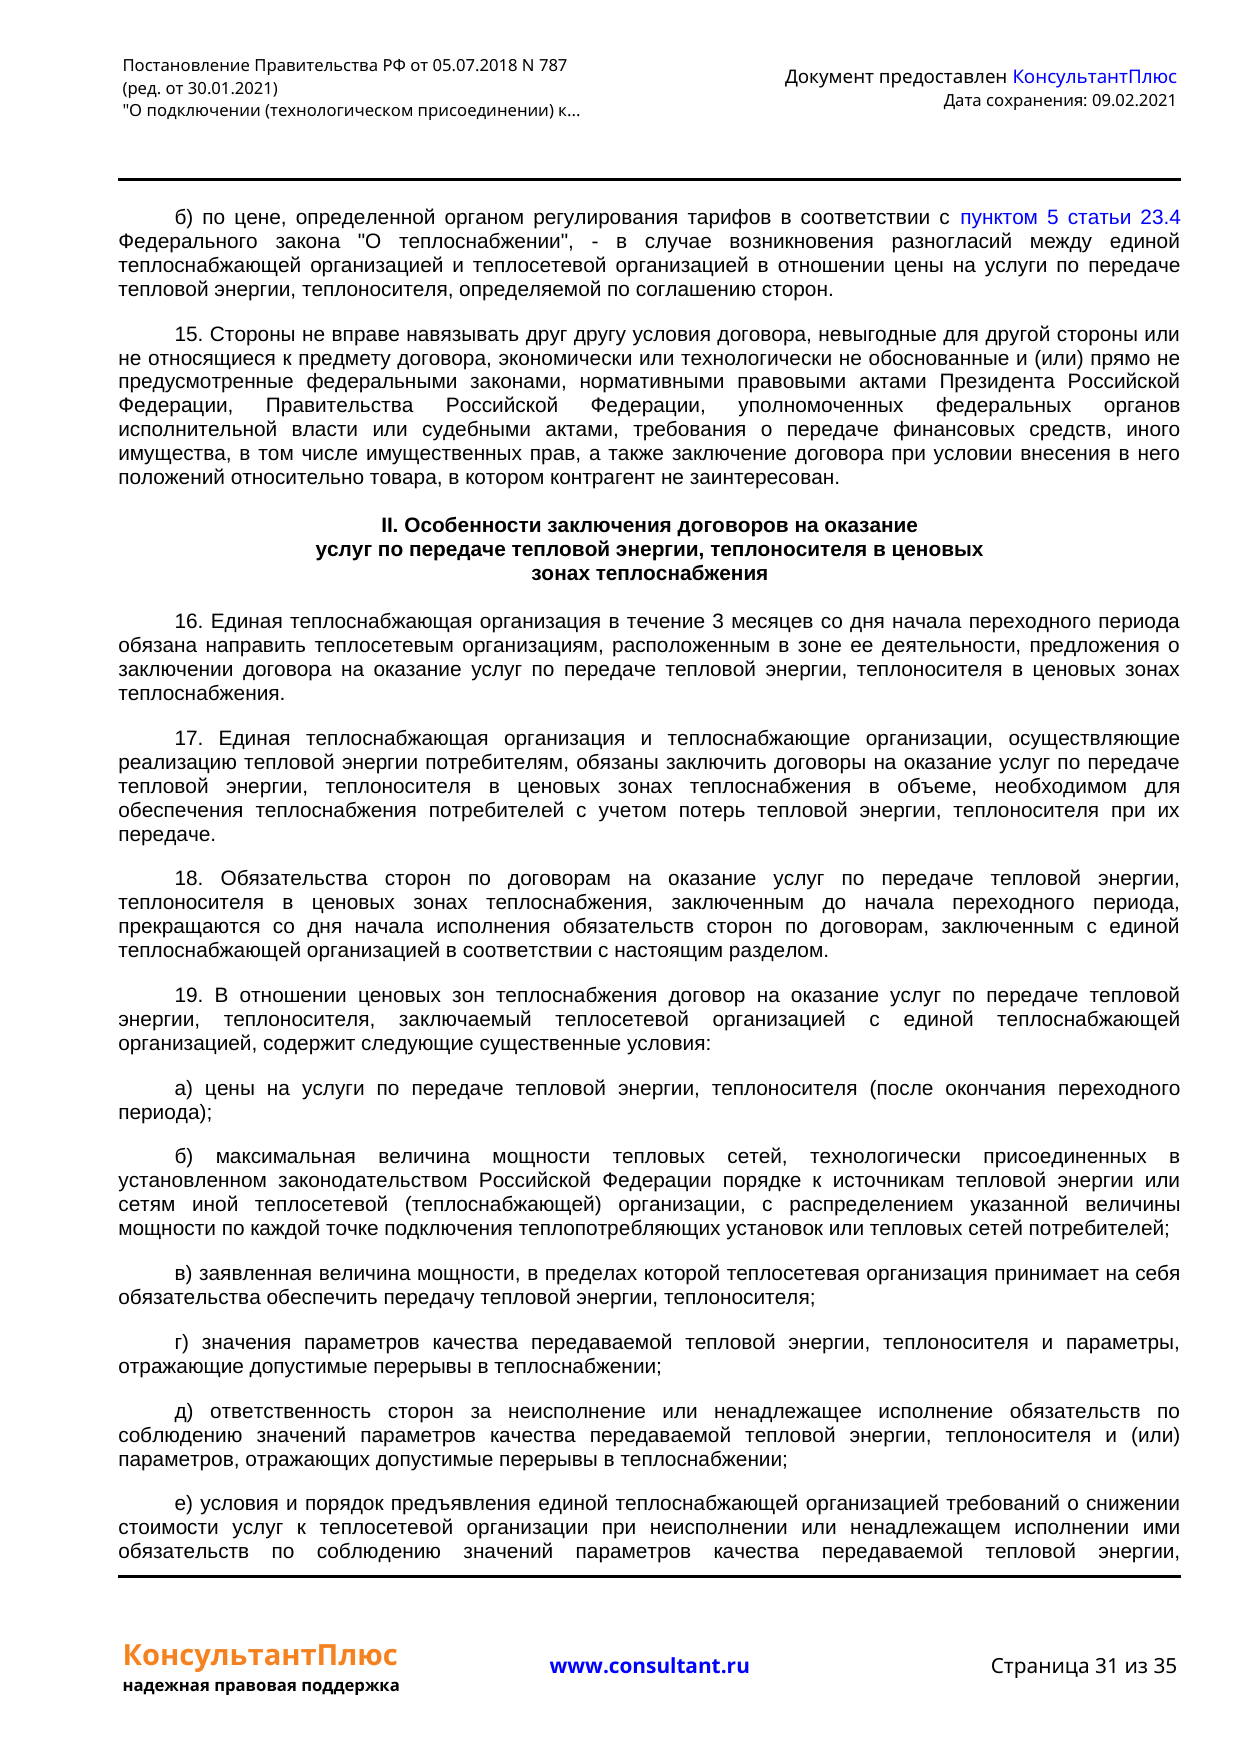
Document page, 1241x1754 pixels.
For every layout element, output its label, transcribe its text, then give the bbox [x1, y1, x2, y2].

text а) цены на услуги по передаче тепловой энергии, теплоносителя (после окончания переходного периода); [118, 1076, 1181, 1123]
text 18. Обязательства сторон по договорам на оказание услуг по передаче тепловой энергии, теплоносителя в ценовых зонах теплоснабжения, заключенным до начала переходного периода, прекращаются со дня начала исполнения обязательств сторон по договорам, заключенным с единой теплоснабжающей организацией в соответствии с настоящим разделом. [118, 866, 1181, 962]
text 16. Единая теплоснабжающая организация в течение 3 месяцев со дня начала переходного периода обязана направить теплосетевым организациям, расположенным в зоне ее деятельности, предложения о заключении договора на оказание услуг по передаче тепловой энергии, теплоносителя в ценовых зонах теплоснабжения. [118, 609, 1181, 705]
text б) максимальная величина мощности тепловых сетей, технологически присоединенных в установленном законодательством Российской Федерации порядке к источникам тепловой энергии или сетям иной теплосетевой (теплоснабжающей) организации, с распределением указанной величины мощности по каждой точке подключения теплопотребляющих установок или тепловых сетей потребителей; [118, 1144, 1181, 1240]
text д) ответственность сторон за неисполнение или ненадлежащее исполнение обязательств по соблюдению значений параметров качества передаваемой тепловой энергии, теплоносителя и (или) параметров, отражающих допустимые перерывы в теплоснабжении; [118, 1398, 1181, 1470]
text 15. Стороны не вправе навязывать друг другу условия договора, невыгодные для другой стороны или не относящиеся к предмету договора, экономически или технологически не обоснованные и (или) прямо не предусмотренные федеральными законами, нормативными правовыми актами Президента Российской Федерации, Правительства Российской Федерации, уполномоченных федеральных органов исполнительной власти или судебными актами, требования о передаче финансовых средств, иного имущества, в том числе имущественных прав, а также заключение договора при условии внесения в него положений относительно товара, в котором контрагент не заинтересован. [118, 321, 1181, 489]
text 19. В отношении ценовых зон теплоснабжения договор на оказание услуг по передаче тепловой энергии, теплоносителя, заключаемый теплосетевой организацией с единой теплоснабжающей организацией, содержит следующие существенные условия: [118, 983, 1181, 1055]
title II. Особенности заключения договоров на оказание [118, 513, 1181, 537]
text 17. Единая теплоснабжающая организация и теплоснабжающие организации, осуществляющие реализацию тепловой энергии потребителям, обязаны заключить договоры на оказание услуг по передаче тепловой энергии, теплоносителя в ценовых зонах теплоснабжения в объеме, необходимом для обеспечения теплоснабжения потребителей с учетом потерь тепловой энергии, теплоносителя при их передаче. [118, 726, 1181, 845]
text г) значения параметров качества передаваемой тепловой энергии, теплоносителя и параметры, отражающие допустимые перерывы в теплоснабжении; [118, 1330, 1181, 1378]
title услуг по передаче тепловой энергии, теплоносителя в ценовых [118, 537, 1181, 561]
text в) заявленная величина мощности, в пределах которой теплосетевая организация принимает на себя обязательства обеспечить передачу тепловой энергии, теплоносителя; [118, 1261, 1181, 1309]
text б) по цене, определенной органом регулирования тарифов в соответствии с пунктом 5 статьи 23.4 Федерального закона "О теплоснабжении", - в случае возникновения разногласий между единой теплоснабжающей организацией и теплосетевой организацией в отношении цены на услуги по передаче тепловой энергии, теплоносителя, определяемой по соглашению сторон. [118, 205, 1181, 301]
title зонах теплоснабжения [118, 561, 1181, 585]
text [118, 1491, 1181, 1563]
